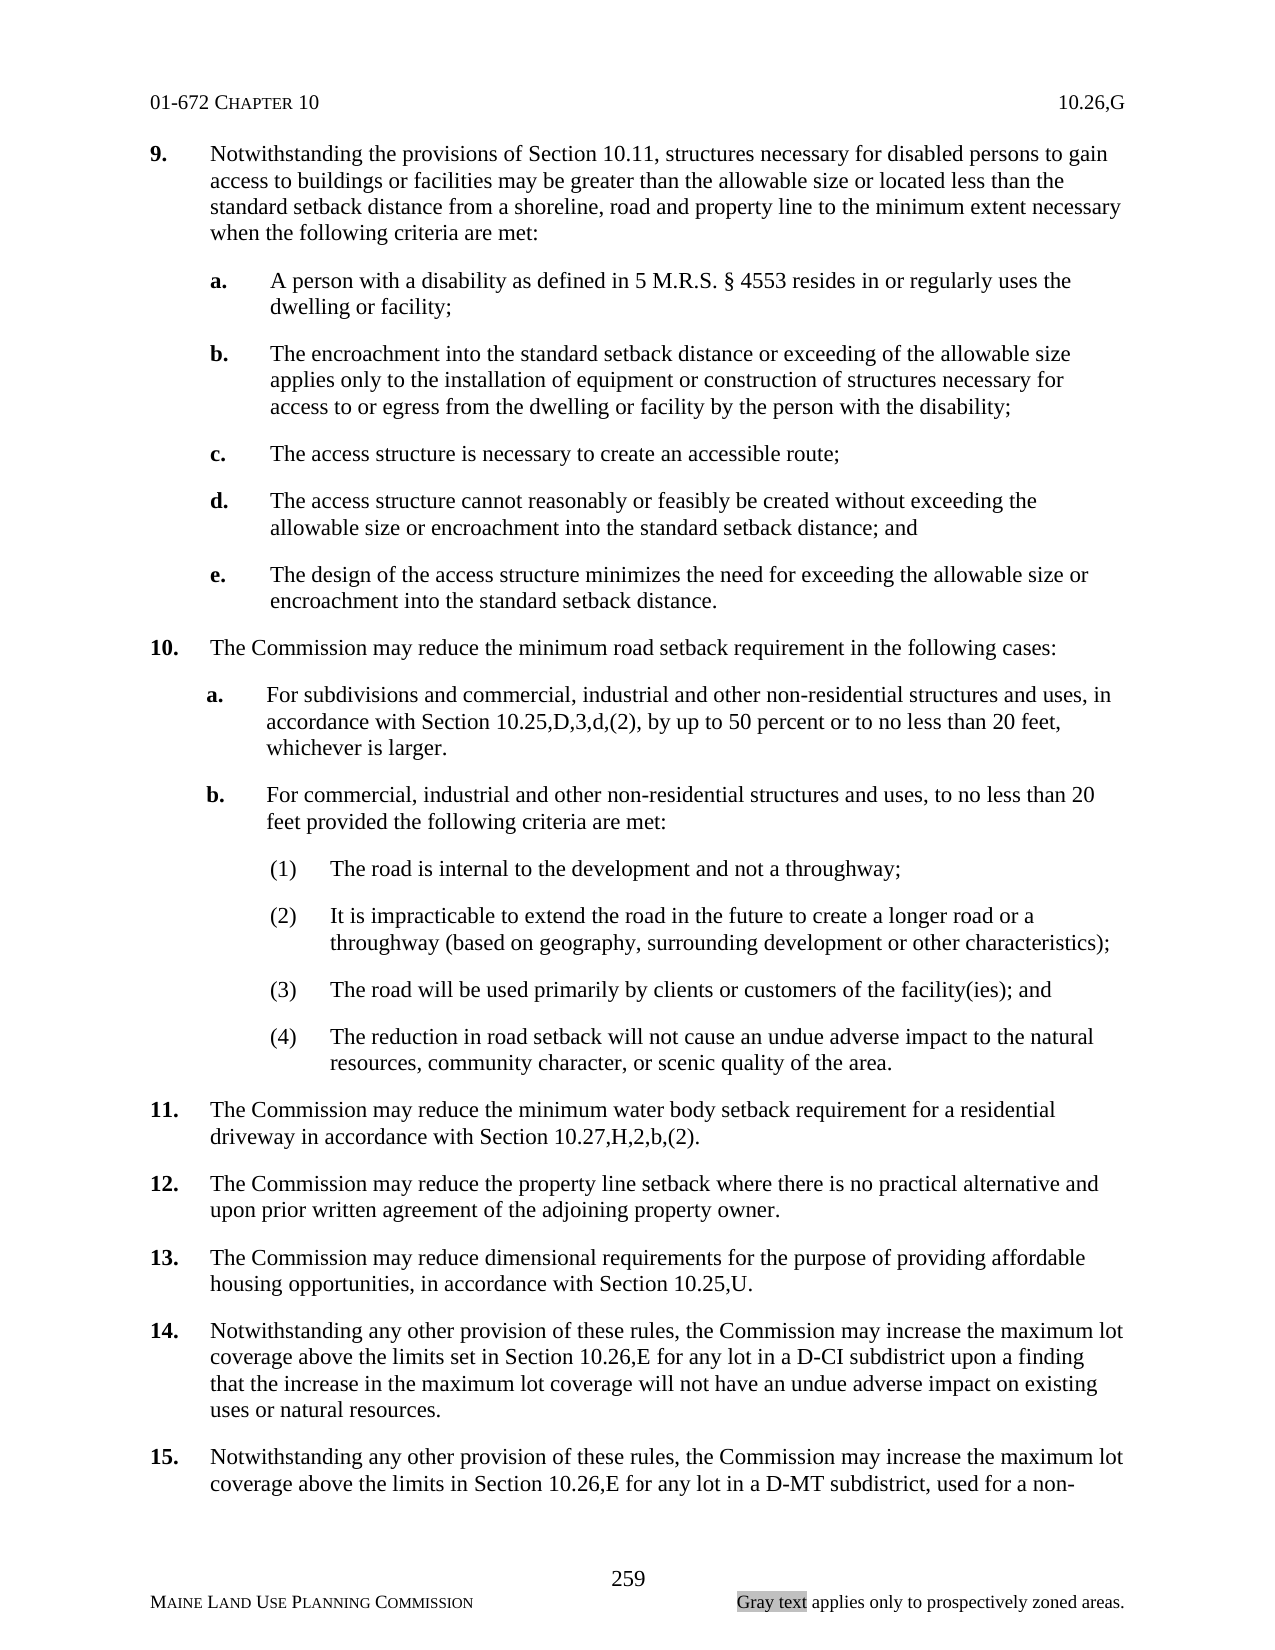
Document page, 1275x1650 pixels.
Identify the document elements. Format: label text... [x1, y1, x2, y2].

subtitle The Commission may reduce dimensional requirements for the purpose of providing affordable housing opportunities, in accordance with Section 10.25,U. [150, 1243, 1125, 1296]
subtitle The road will be used primarily by clients or customers of the facility(ies); and [270, 976, 1125, 1002]
subtitle The design of the access structure minimizes the need for exceeding the allowable size or encroachment into the standard setback distance. [210, 561, 1125, 613]
subtitle The Commission may reduce the minimum water body setback requirement for a residential driveway in accordance with Section 10.27,H,2,b,(2). [150, 1096, 1125, 1149]
subtitle For commercial, industrial and other non-residential structures and uses, to no less than 20 feet provided the following criteria are met: [206, 781, 1125, 834]
subtitle For subdivisions and commercial, industrial and other non-residential structures and uses, in accordance with Section 10.25,D,3,d,(2), by up to 50 percent or to no less than 20 feet, whichever is larger. [206, 682, 1125, 761]
subtitle A person with a disability as defined in 5 M.R.S. § 4553 resides in or regularly uses the dwelling or facility; [210, 267, 1125, 319]
subtitle The reduction in road setback will not cause an undue adverse impact to the natural resources, community character, or scenic quality of the area. [270, 1023, 1125, 1076]
subtitle Notwithstanding any other provision of these rules, the Commission may increase the maximum lot coverage above the limits set in Section 10.26,E for any lot in a D-CI subdistrict upon a finding that the increase in the maximum lot coverage will not have an undue adverse impact on existing uses or natural resources. [150, 1317, 1125, 1422]
subtitle Notwithstanding the provisions of Section 10.11, structures necessary for disabled persons to gain access to buildings or facilities may be greater than the allowable size or located less than the standard setback distance from a shoreline, road and property line to the minimum extent necessary when the following criteria are met: [150, 140, 1125, 246]
subtitle The access structure is necessary to create an accessible route; [210, 440, 1125, 466]
subtitle The Commission may reduce the minimum road setback requirement in the following cases: [150, 634, 1125, 661]
subtitle The encroachment into the standard setback distance or exceeding of the allowable size applies only to the installation of equipment or construction of structures necessary for access to or egress from the dwelling or facility by the person with the disability; [210, 340, 1125, 419]
subtitle The Commission may reduce the property line setback where there is no practical alternative and upon prior written agreement of the adjoining property owner. [150, 1170, 1125, 1223]
subtitle The access structure cannot reasonably or feasibly be created without exceeding the allowable size or encroachment into the standard setback distance; and [210, 487, 1125, 540]
subtitle The road is internal to the development and not a throughway; [270, 855, 1125, 881]
subtitle It is impracticable to extend the road in the future to create a longer road or a throughway (based on geography, surrounding development or other characteristics); [270, 902, 1125, 955]
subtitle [150, 1443, 1125, 1496]
